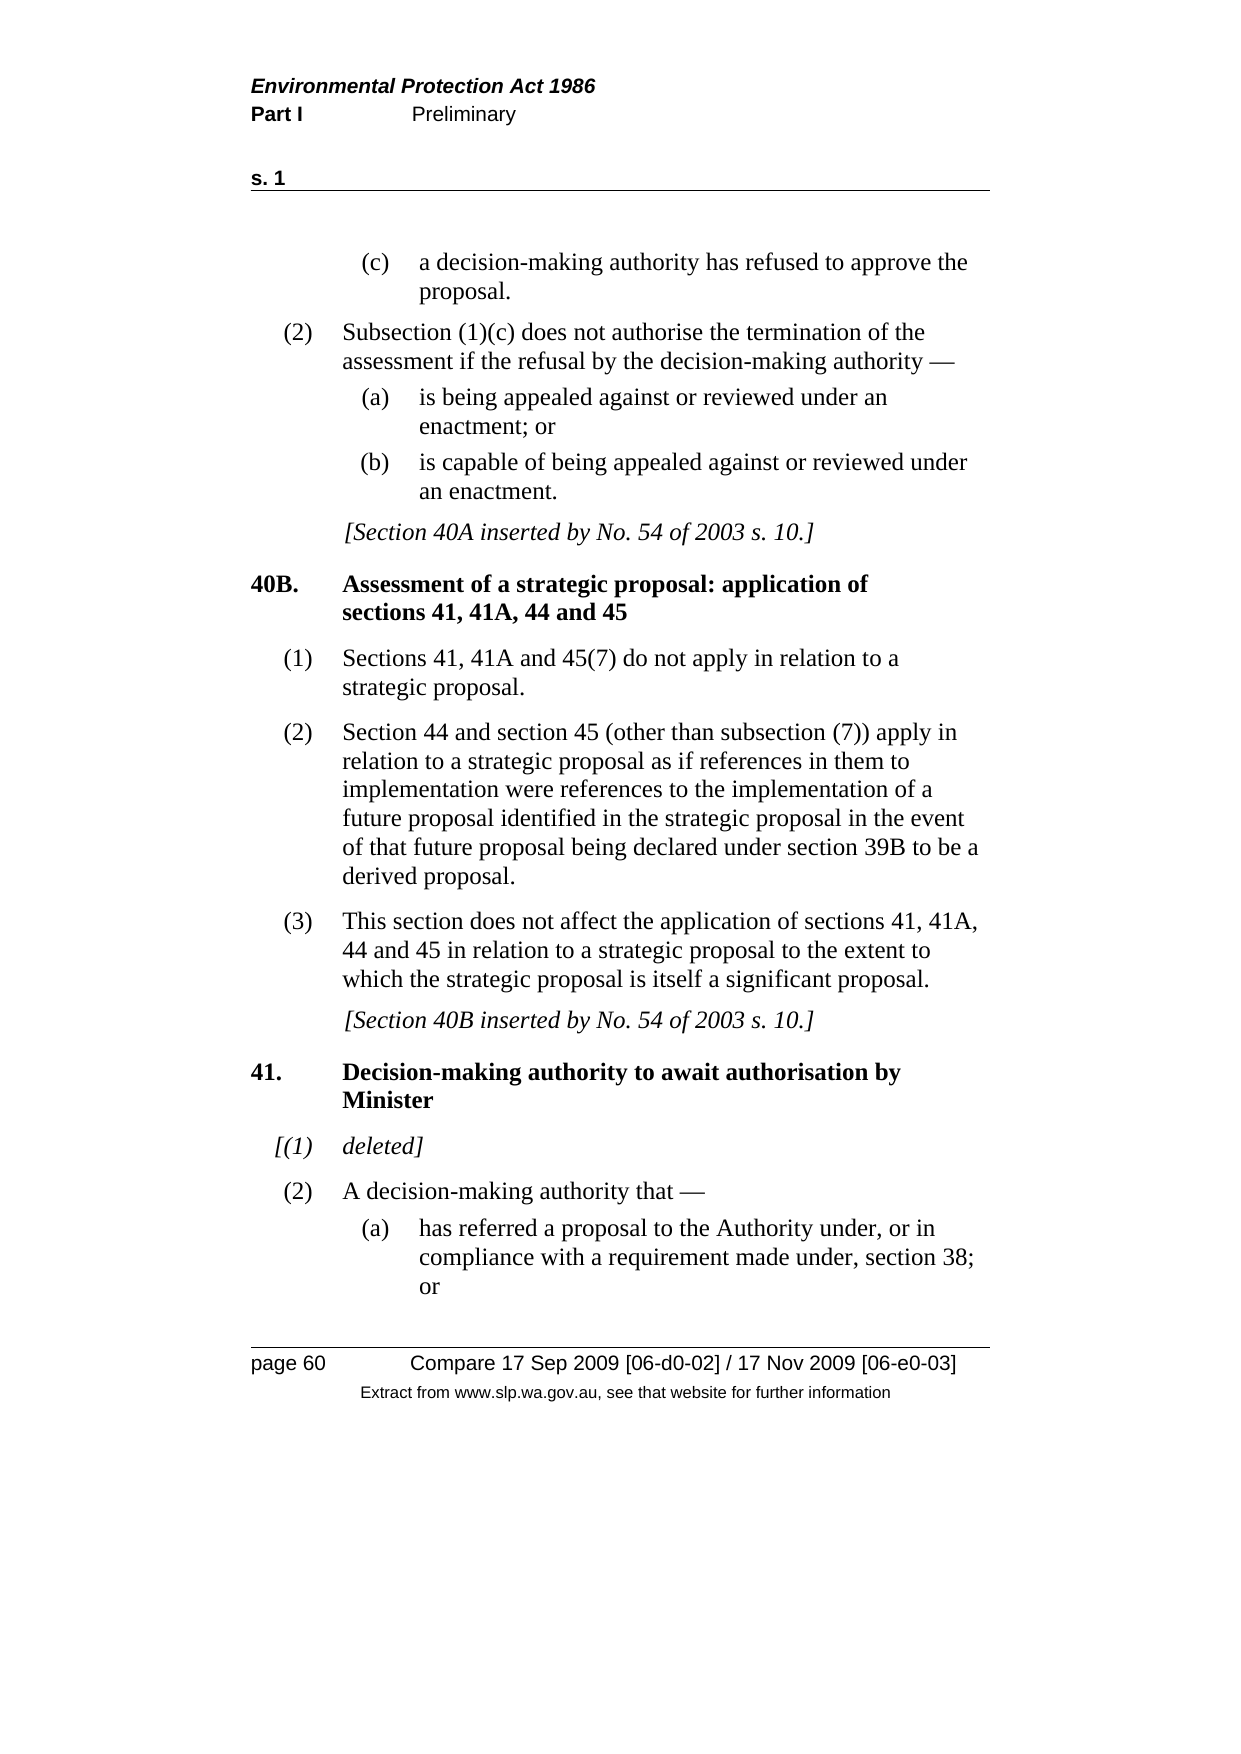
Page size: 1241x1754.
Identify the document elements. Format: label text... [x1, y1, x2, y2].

text (c) a decision-making authority has refused to approve the proposal. [251, 247, 990, 305]
text (2) Section 44 and section 45 (other than subsection (7)) apply in relation to a strategic proposal as if references in them to implementation were references to the implementation of a future proposal identified in the strategic proposal in the event of that future proposal being declared under section 39B to be a derived proposal. [251, 717, 990, 889]
text (a) is being appealed against or reviewed under an enactment; or [251, 382, 990, 440]
text (1) Sections 41, 41A and 45(7) do not apply in relation to a strategic proposal. [251, 643, 990, 700]
text [(1) deleted] [251, 1131, 990, 1159]
text (3) This section does not affect the application of sections 41, 41A, 44 and 45 in relation to a strategic proposal to the extent to which the strategic proposal is itself a significant proposal. [251, 906, 990, 992]
subtitle 41. Decision-making authority to await authorisation by Minister [251, 1057, 990, 1114]
text [Section 40B inserted by No. 54 of 2003 s. 10.] [251, 1005, 990, 1034]
text (2) Subsection (1)(c) does not authorise the termination of the assessment if the refusal by the decision-making authority — [251, 317, 990, 375]
text [Section 40A inserted by No. 54 of 2003 s. 10.] [251, 517, 990, 546]
subtitle 40B. Assessment of a strategic proposal: application of sections 41, 41A, 44 and 45 [251, 569, 990, 626]
text (a) has referred a proposal to the Authority under, or in compliance with a requirement made under, section 38; or [251, 1213, 990, 1299]
text (2) A decision-making authority that — [251, 1176, 990, 1205]
text (b) is capable of being appealed against or reviewed under an enactment. [251, 447, 990, 504]
